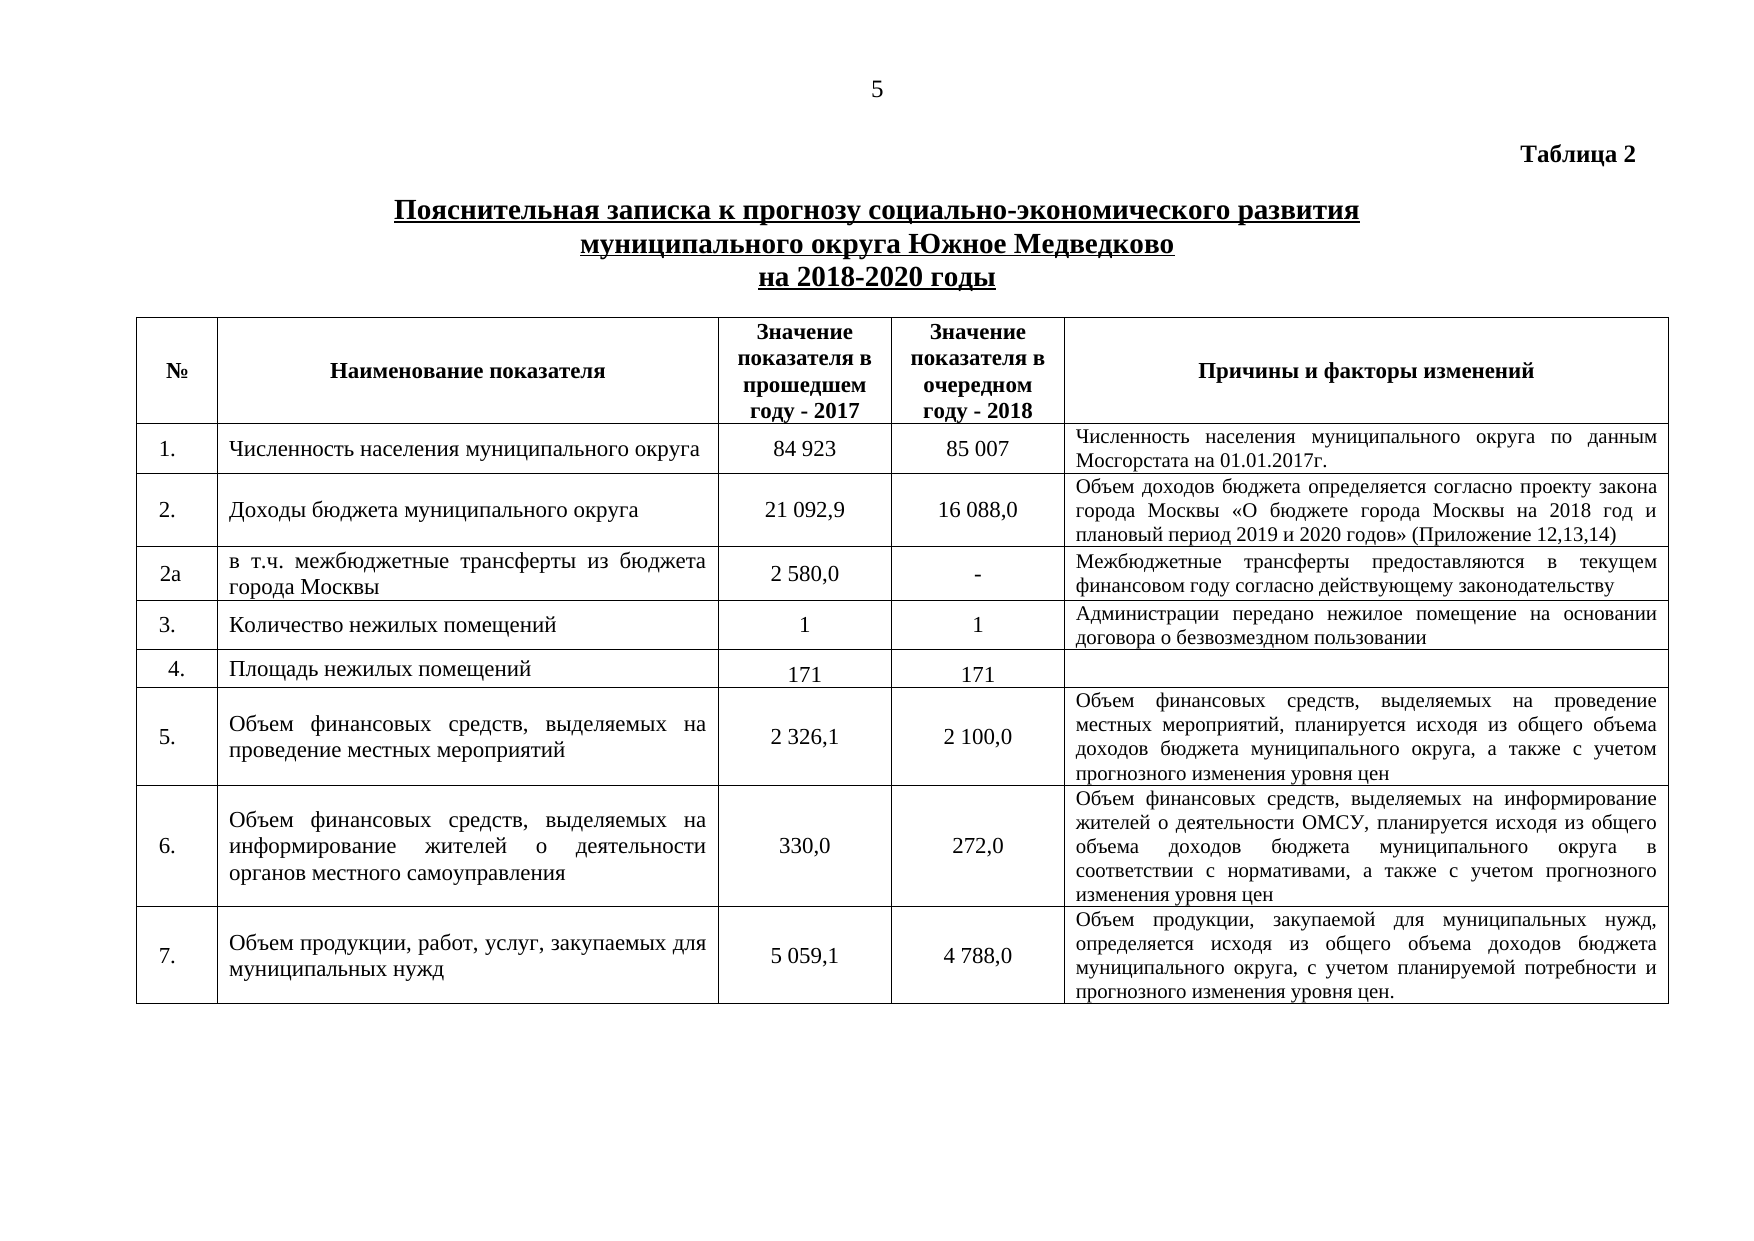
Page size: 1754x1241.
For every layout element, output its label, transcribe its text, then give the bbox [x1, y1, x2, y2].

table_cell [137, 786, 217, 906]
table_header Наименование показателя [218, 318, 718, 423]
text Пояснительная записка к прогнозу социально-экономического развития [118, 192, 1636, 226]
table_header Значение показателя в очередном году - 2018 [892, 318, 1064, 423]
table_cell Объем финансовых средств, выделяемых на информирование жителей о деятельности органов местного самоуправления [218, 786, 718, 906]
table_cell [137, 650, 217, 687]
text на 2018-2020 годы [118, 259, 1636, 293]
table_cell [1065, 650, 1668, 687]
table_cell 21 092,9 [719, 474, 891, 546]
table_cell Объем доходов бюджета определяется согласно проекту закона города Москвы «О бюджете города Москвы на 2018 год и плановый период 2019 и 2020 годов» (Приложение 12,13,14) [1065, 474, 1668, 546]
table_cell - [892, 547, 1064, 599]
table_cell Межбюджетные трансферты предоставляются в текущем финансовом году согласно действующему законодательству [1065, 547, 1668, 599]
table_cell [137, 424, 217, 472]
table_cell 2 100,0 [892, 688, 1064, 784]
table_cell [137, 601, 217, 649]
table_cell 330,0 [719, 786, 891, 906]
table_cell Численность населения муниципального округа по данным Мосгорстата на 01.01.2017г. [1065, 424, 1668, 472]
table_header Значение показателя в прошедшем году - 2017 [719, 318, 891, 423]
table_cell Объем финансовых средств, выделяемых на информирование жителей о деятельности ОМСУ, планируется исходя из общего объема доходов бюджета муниципального округа в соответствии с нормативами, а также с учетом прогнозного изменения уровня цен [1065, 786, 1668, 906]
table_cell 1 [892, 601, 1064, 649]
text Таблица 2 [118, 131, 1636, 168]
table_cell Объем финансовых средств, выделяемых на проведение местных мероприятий, планируется исходя из общего объема доходов бюджета муниципального округа, а также с учетом прогнозного изменения уровня цен [1065, 688, 1668, 784]
table_cell 5 059,1 [719, 907, 891, 1003]
table_cell 272,0 [892, 786, 1064, 906]
table_cell 171 [719, 650, 891, 687]
table_cell 84 923 [719, 424, 891, 472]
table_cell Количество нежилых помещений [218, 601, 718, 649]
table_cell 4 788,0 [892, 907, 1064, 1003]
table_cell [137, 688, 217, 784]
table_cell Объем финансовых средств, выделяемых на проведение местных мероприятий [218, 688, 718, 784]
table_cell 171 [892, 650, 1064, 687]
table_cell 85 007 [892, 424, 1064, 472]
table_cell Площадь нежилых помещений [218, 650, 718, 687]
table_cell Объем продукции, работ, услуг, закупаемых для муниципальных нужд [218, 907, 718, 1003]
table_cell [137, 474, 217, 546]
text муниципального округа Южное Медведково [118, 226, 1636, 259]
table_cell 2 580,0 [719, 547, 891, 599]
table_cell в т.ч. межбюджетные трансферты из бюджета города Москвы [218, 547, 718, 599]
table_cell 1 [719, 601, 891, 649]
table_cell Численность населения муниципального округа [218, 424, 718, 472]
table_cell Администрации передано нежилое помещение на основании договора о безвозмездном пользовании [1065, 601, 1668, 649]
table_cell 2 326,1 [719, 688, 891, 784]
table_header Причины и факторы изменений [1065, 318, 1668, 423]
table_cell 2а [137, 547, 217, 599]
table_cell Доходы бюджета муниципального округа [218, 474, 718, 546]
table_cell 16 088,0 [892, 474, 1064, 546]
table_header № [137, 318, 217, 423]
table_cell Объем продукции, закупаемой для муниципальных нужд, определяется исходя из общего объема доходов бюджета муниципального округа, с учетом планируемой потребности и прогнозного изменения уровня цен. [1065, 907, 1668, 1003]
table_cell [137, 907, 217, 1003]
